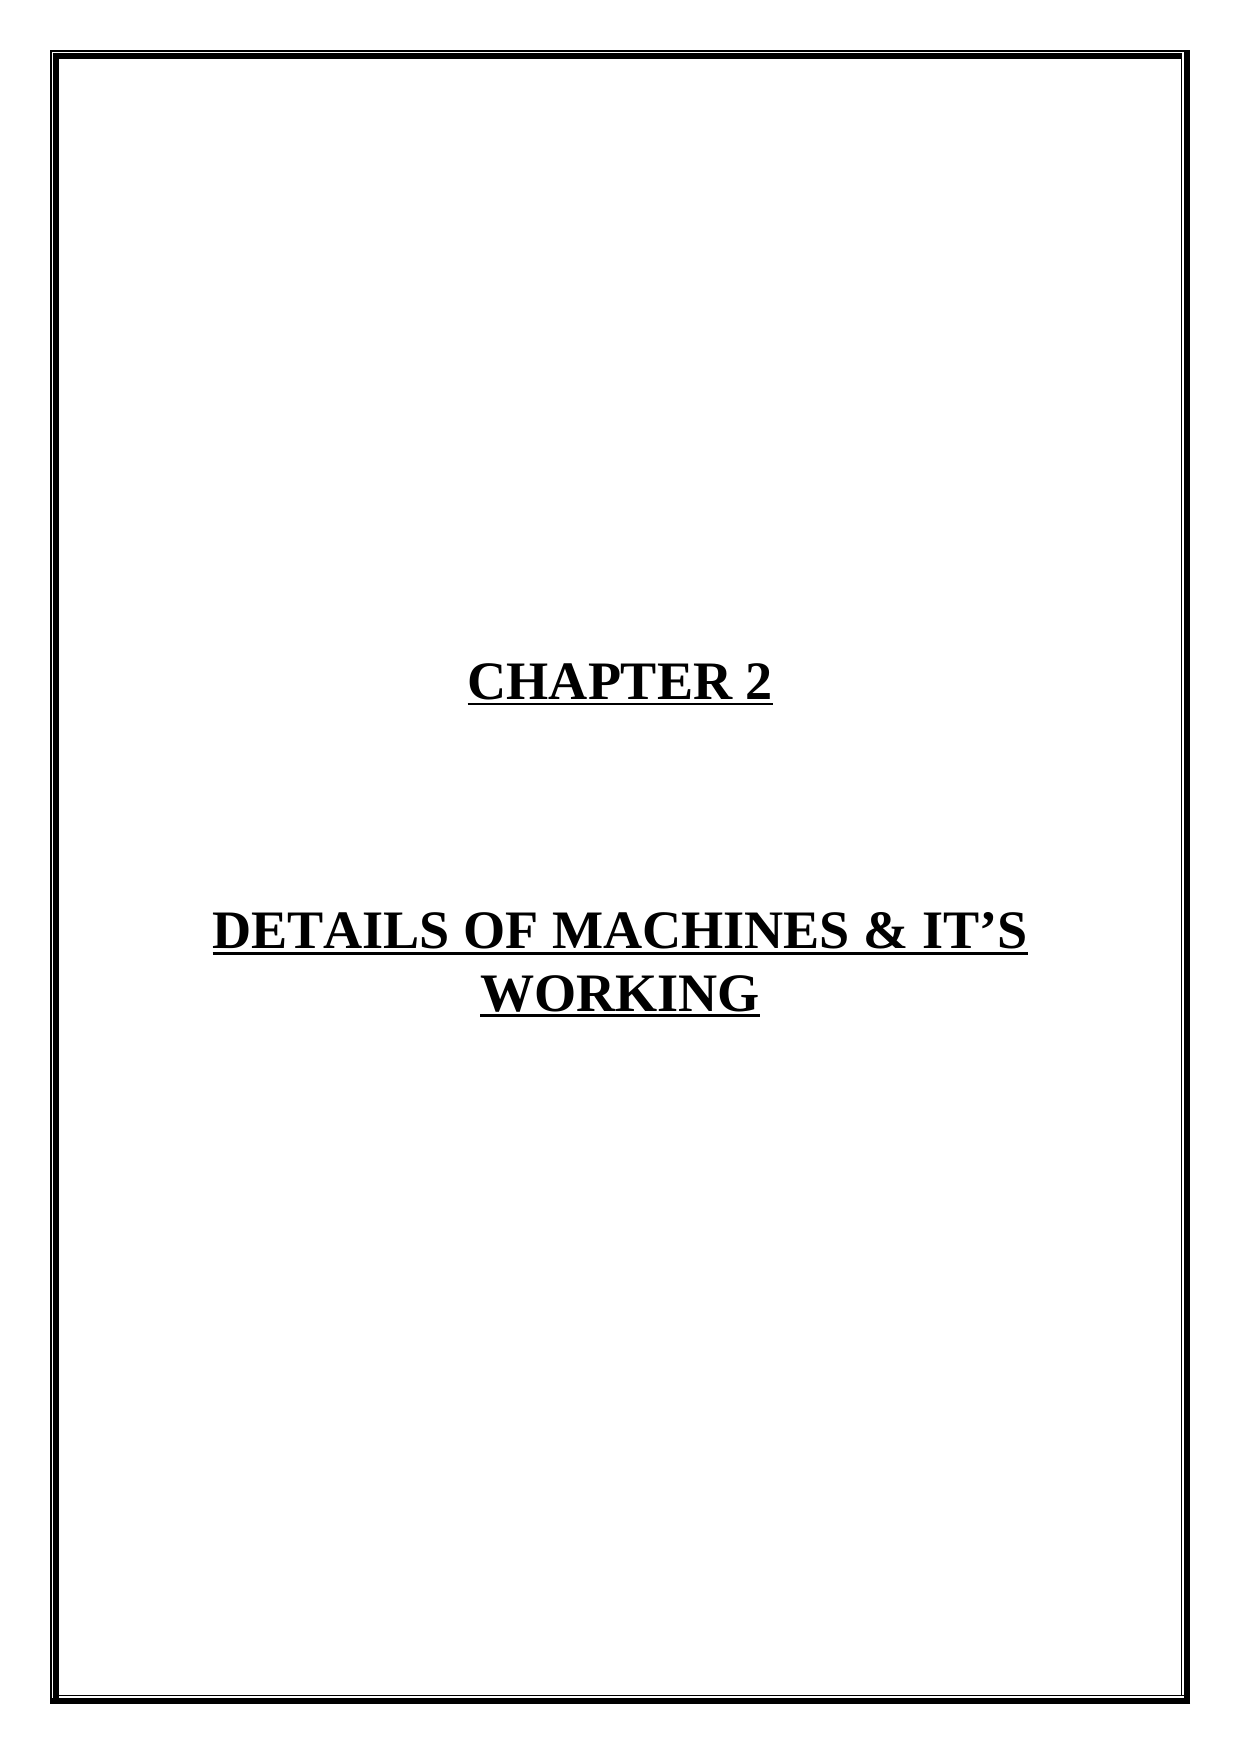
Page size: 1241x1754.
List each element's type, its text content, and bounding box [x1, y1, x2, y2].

text DETAILS OF MACHINES & IT’S WORKING [150, 898, 1090, 1023]
text CHAPTER 2 [150, 649, 1090, 711]
